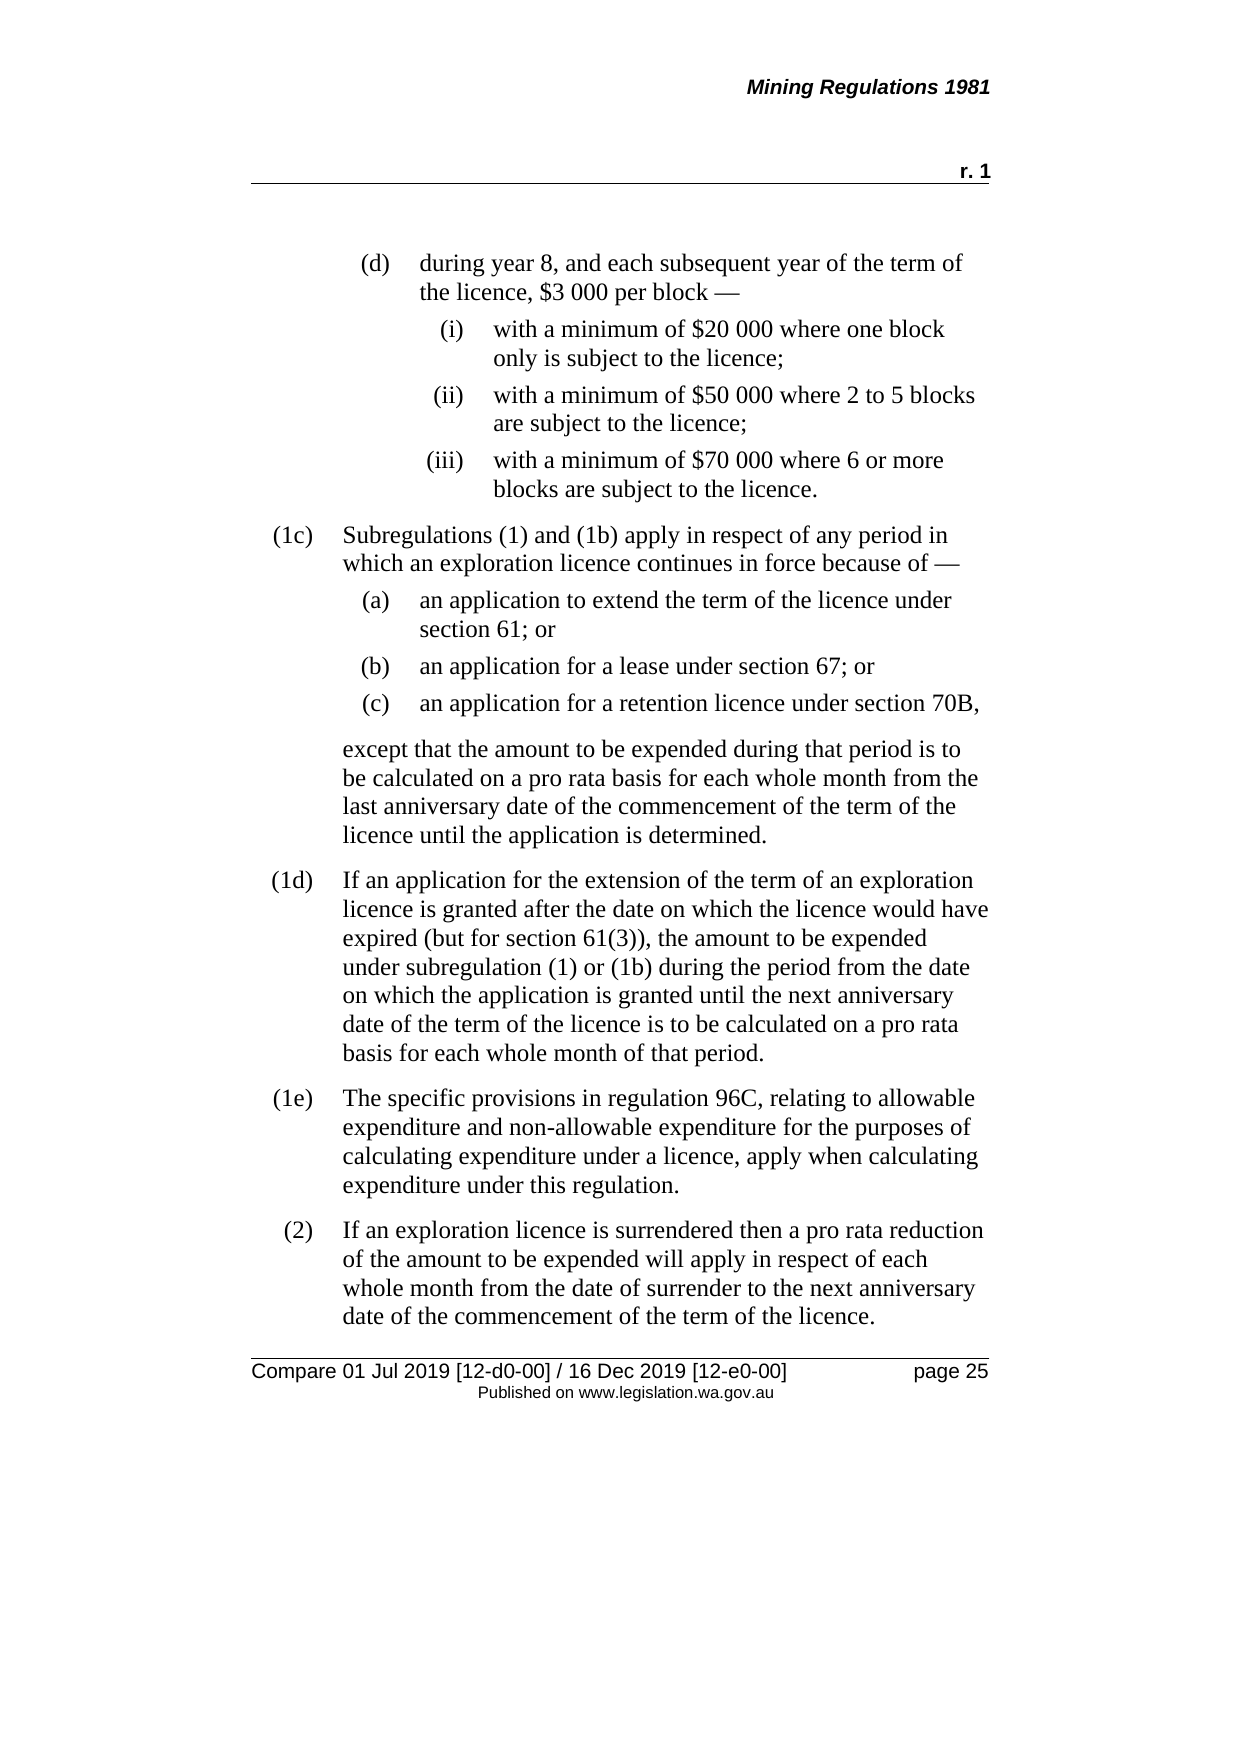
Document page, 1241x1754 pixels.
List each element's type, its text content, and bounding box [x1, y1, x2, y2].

text (1c) Subregulations (1) and (1b) apply in respect of any period in which an exploration licence continues in force because of — [251, 520, 989, 577]
text (1e) The specific provisions in regulation 96C, relating to allowable expenditure and non-allowable expenditure for the purposes of calculating expenditure under a licence, apply when calculating expenditure under this regulation. [251, 1083, 989, 1198]
text except that the amount to be expended during that period is to be calculated on a pro rata basis for each whole month from the last anniversary date of the commencement of the term of the licence until the application is determined. [251, 734, 989, 849]
text (b) an application for a lease under section 67; or [251, 651, 989, 680]
text (iii) with a minimum of $70 000 where 6 or more blocks are subject to the licence. [251, 446, 989, 503]
text (2) If an exploration licence is surrendered then a pro rata reduction of the amount to be expended will apply in respect of each whole month from the date of surrender to the next anniversary date of the commencement of the term of the licence. [251, 1215, 989, 1330]
text (c) an application for a retention licence under section 70B, [251, 688, 989, 717]
text (i) with a minimum of $20 000 where one block only is subject to the licence; [251, 314, 989, 371]
text (1d) If an application for the extension of the term of an exploration licence is granted after the date on which the licence would have expired (but for section 61(3)), the amount to be expended under subregulation (1) or (1b) during the period from the date on which the application is granted until the next anniversary date of the term of the licence is to be calculated on a pro rata basis for each whole month of that period. [251, 866, 989, 1067]
text (ii) with a minimum of $50 000 where 2 to 5 blocks are subject to the licence; [251, 380, 989, 437]
text (d) during year 8, and each subsequent year of the term of the licence, $3 000 per block — [251, 248, 989, 306]
text (a) an application to extend the term of the licence under section 61; or [251, 586, 989, 643]
